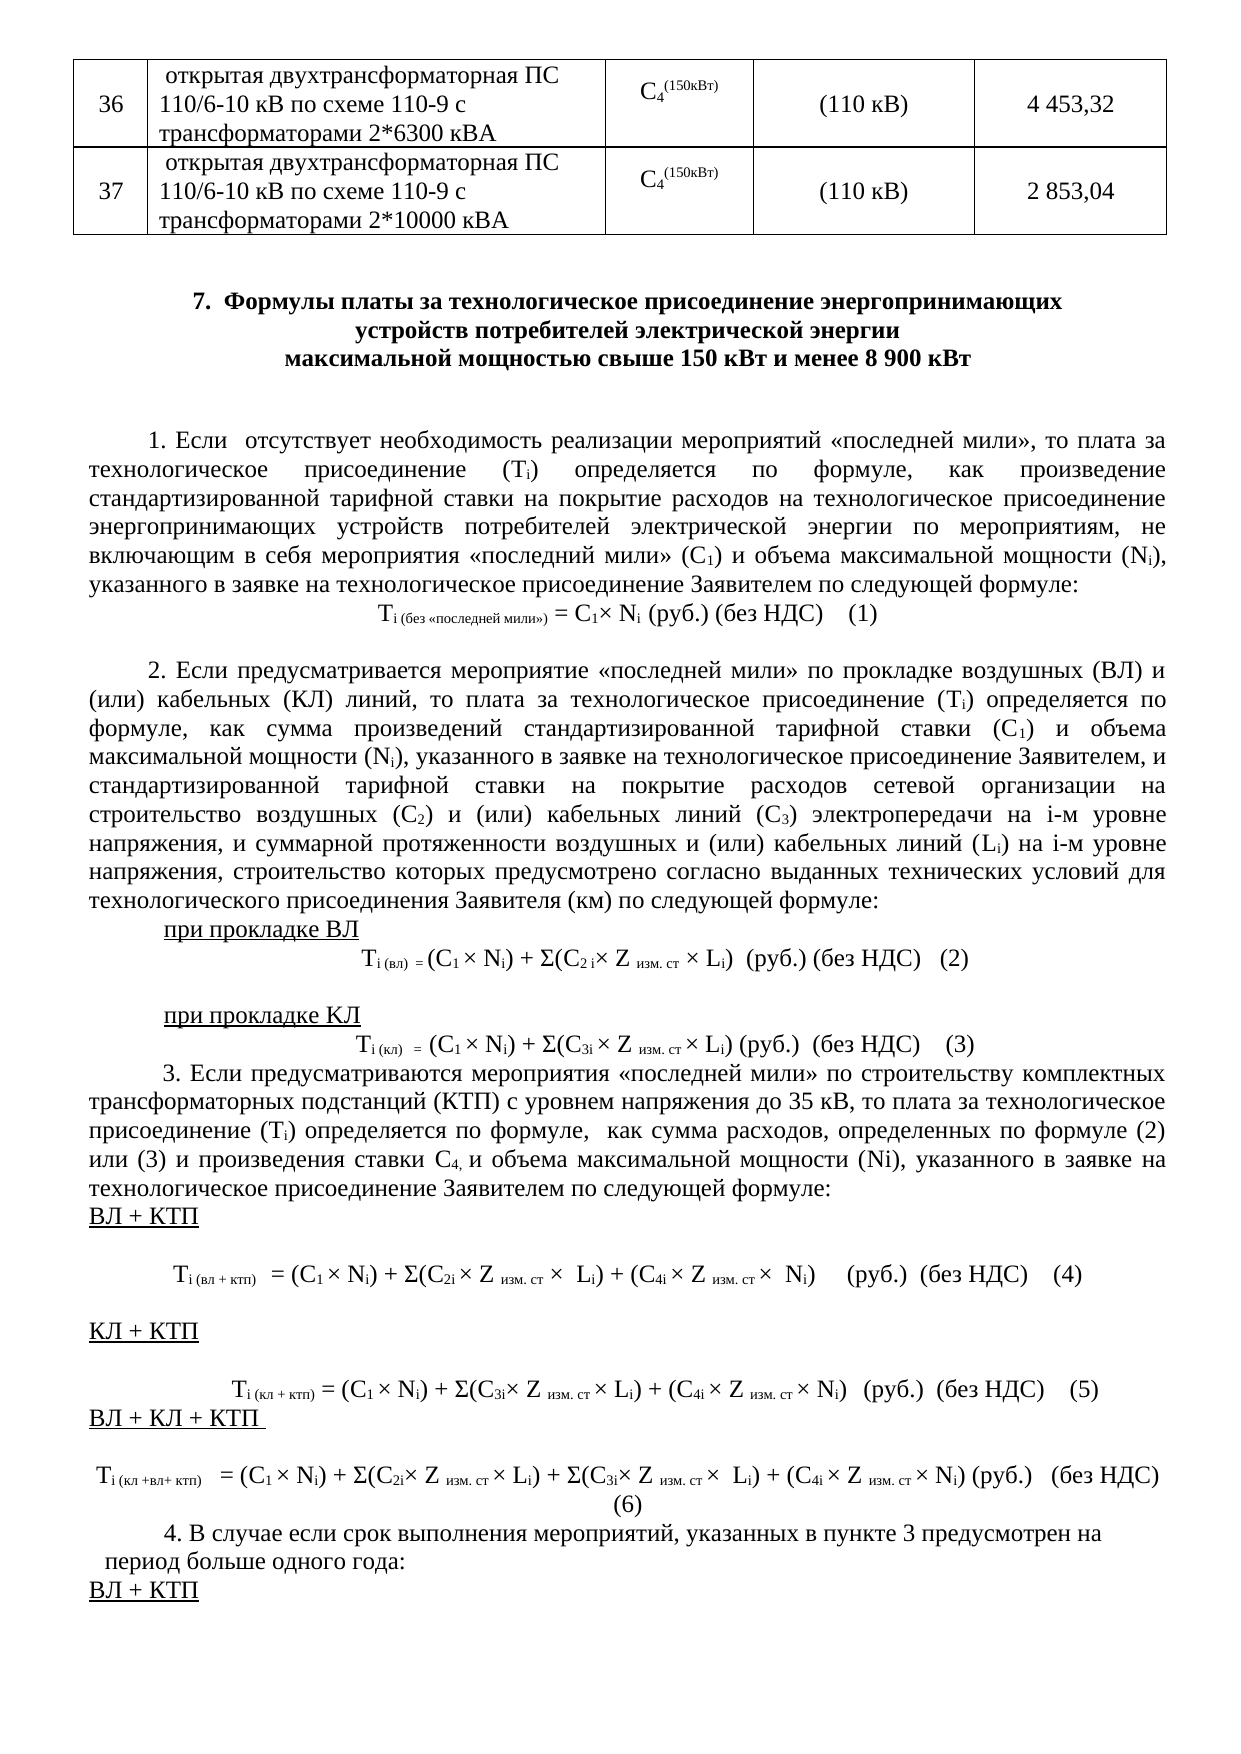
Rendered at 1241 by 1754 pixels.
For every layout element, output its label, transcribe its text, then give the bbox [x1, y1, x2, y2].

table_cell открытая двухтрансформаторная ПС 110/6-10 кВ по схеме 110-9 с трансформаторами 2*6300 кВА [148, 60, 605, 146]
subtitle устройств потребителей электрической энергии [89, 315, 1167, 343]
table_cell 37 [74, 148, 147, 234]
table_cell 2 853,04 [975, 148, 1166, 234]
text при прокладке KЛ [104, 1000, 1167, 1029]
table_cell открытая двухтрансформаторная ПС 110/6-10 кВ по схеме 110-9 с трансформаторами 2*10000 кВА [148, 148, 605, 234]
table_cell (110 кВ) [754, 60, 974, 146]
text Ti (вл) = (C1 × Ni) + Σ(C2 i× Z изм. ст × Li) (руб.) (без НДС) (2) [104, 943, 1167, 971]
subtitle максимальной мощностью свыше 150 кВт и менее 8 900 кВт [89, 343, 1167, 372]
table_cell С4(150кВт) [606, 148, 753, 234]
text Ti (кл) = (C1 × Ni) + Σ(C3i × Z изм. ст × Li) (руб.) (без НДС) (3) [104, 1029, 1167, 1058]
text при прокладке ВЛ [104, 914, 1167, 943]
text 1. Если отсутствует необходимость реализации мероприятий «последней мили», то плата за технологическое присоединение (Ti) определяется по формуле, как произведение стандартизированной тарифной ставки на покрытие расходов на технологическое присоединение энергопринимающих устройств потребителей электрической энергии по мероприятиям, не включающим в себя мероприятия «последний мили» (С1) и объема максимальной мощности (Ni), указанного в заявке на технологическое присоединение Заявителем по следующей формуле: [89, 425, 1167, 598]
text 4. В случае если срок выполнения мероприятий, указанных в пункте 3 предусмотрен на период больше одного года: [104, 1518, 1167, 1575]
text Ti (вл + ктп) = (C1 × Ni) + Σ(C2i × Z изм. ст × Li) + (C4i × Z изм. ст × Ni) (руб.) (без НДС) (4) [89, 1259, 1167, 1288]
table_cell (110 кВ) [754, 148, 974, 234]
table_cell 4 453,32 [975, 60, 1166, 146]
text Ti (кл + ктп) = (C1 × Ni) + Σ(C3i× Z изм. ст × Li) + (C4i × Z изм. ст × Ni) (руб.) (без НДС) (5) [104, 1374, 1167, 1403]
subtitle 7. Формулы платы за технологическое присоединение энергопринимающих [89, 286, 1167, 315]
text 3. Если предусматриваются мероприятия «последней мили» по строительству комплектных трансформаторных подстанций (КТП) с уровнем напряжения до 35 кВ, то плата за технологическое присоединение (Ti) определяется по формуле, как сумма расходов, определенных по формуле (2) или (3) и произведения ставки C4, и объема максимальной мощности (Ni), указанного в заявке на технологическое присоединение Заявителем по следующей формуле: [89, 1058, 1167, 1201]
text Ti (без «последней мили») = C1× Ni (руб.) (без НДС) (1) [89, 598, 1167, 626]
text 2. Если предусматривается мероприятие «последней мили» по прокладке воздушных (ВЛ) и (или) кабельных (КЛ) линий, то плата за технологическое присоединение (Ti) определяется по формуле, как сумма произведений стандартизированной тарифной ставки (С1) и объема максимальной мощности (Ni), указанного в заявке на технологическое присоединение Заявителем, и стандартизированной тарифной ставки на покрытие расходов сетевой организации на строительство воздушных (С2) и (или) кабельных линий (С3) электропередачи на i-м уровне напряжения, и суммарной протяженности воздушных и (или) кабельных линий (Li) на i-м уровне напряжения, строительство которых предусмотрено согласно выданных технических условий для технологического присоединения Заявителя (км) по следующей формуле: [89, 655, 1167, 914]
table_cell 36 [74, 60, 147, 146]
text КЛ + КТП [89, 1316, 1167, 1345]
text Ti (кл +вл+ ктп) = (C1 × Ni) + Σ(C2i× Z изм. ст × Li) + Σ(C3i× Z изм. ст × Li) + (C4i × Z изм. ст × Ni) (руб.) (без НДС) (6) [89, 1460, 1167, 1518]
text ВЛ + КТП [89, 1575, 1167, 1604]
table_cell С4(150кВт) [606, 60, 753, 146]
text ВЛ + КЛ + КТП [89, 1403, 1167, 1431]
text ВЛ + КТП [89, 1201, 1167, 1230]
